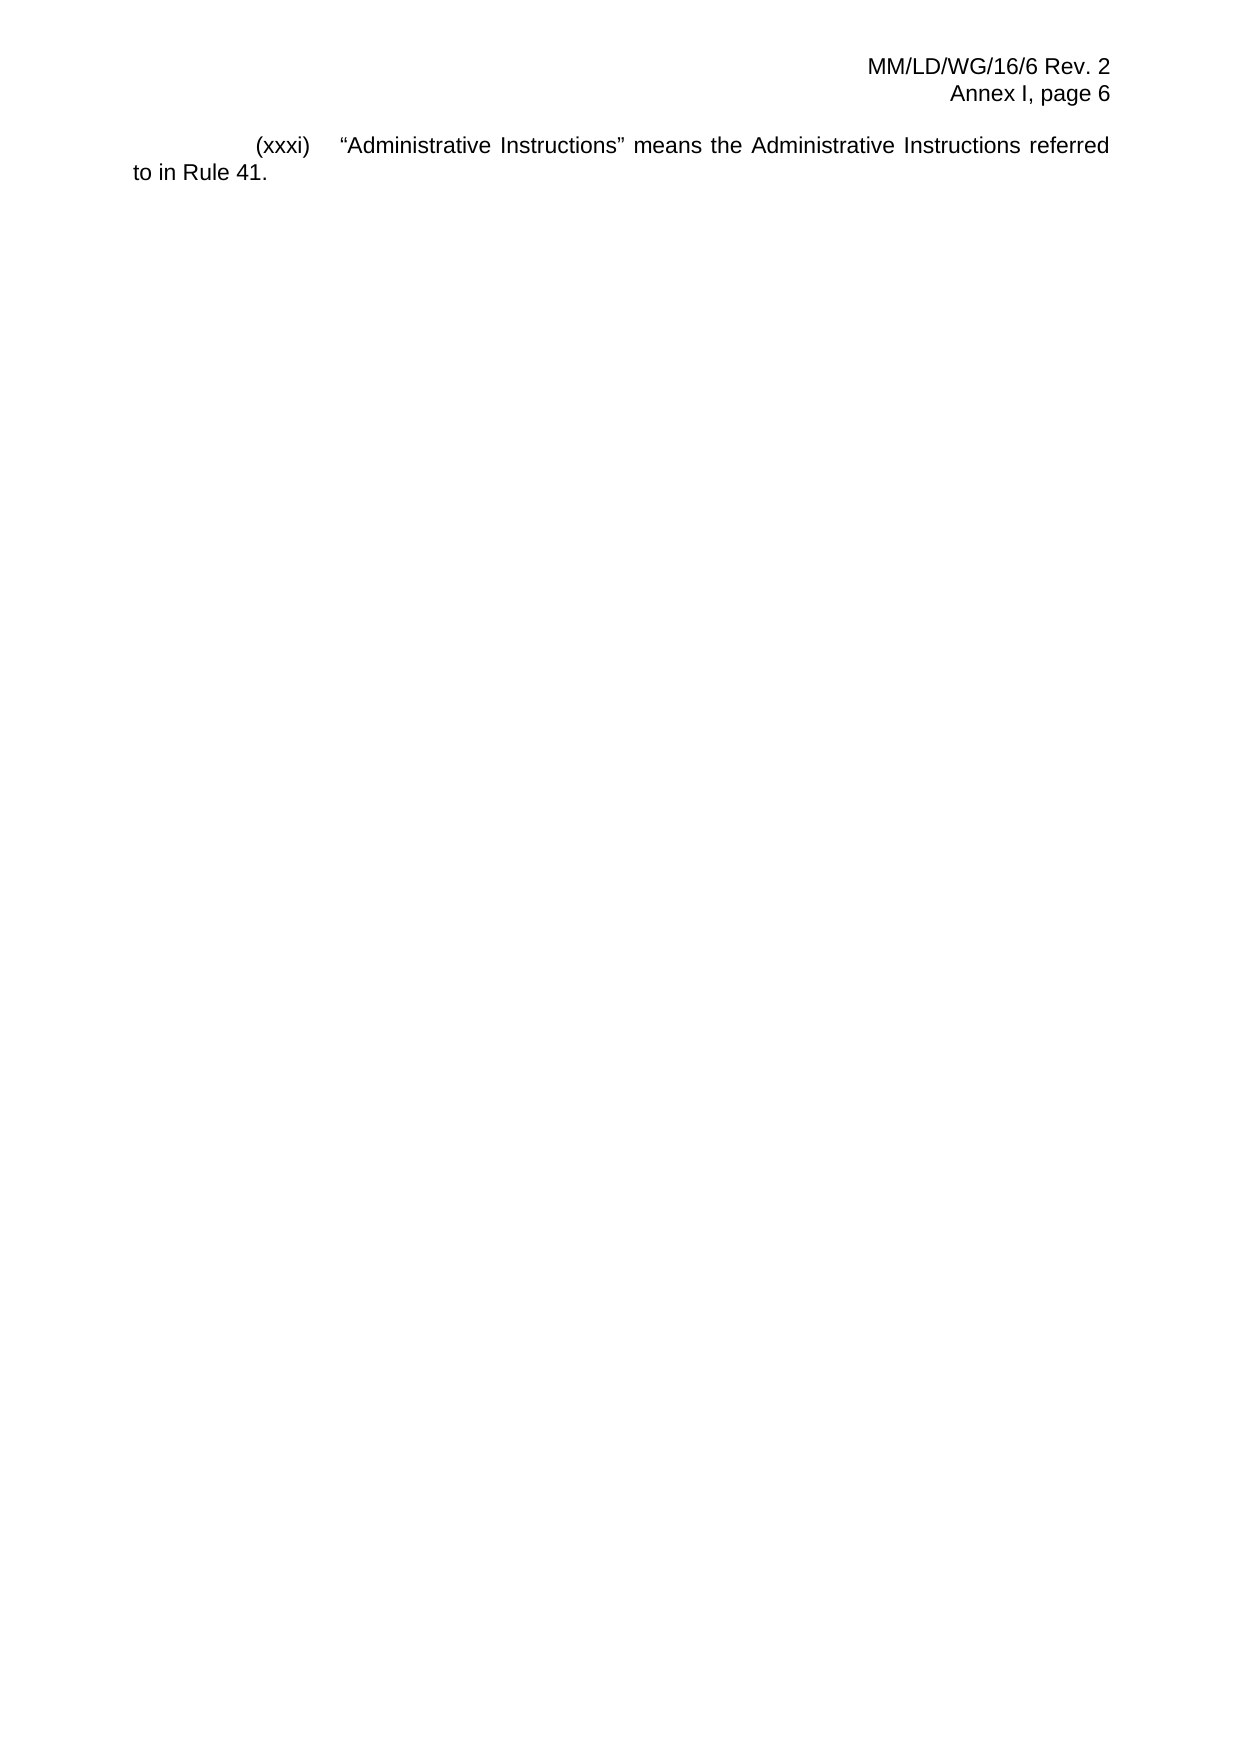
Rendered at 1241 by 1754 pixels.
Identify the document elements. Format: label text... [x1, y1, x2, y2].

text (xxxi) “Administrative Instructions” means the Administrative Instructions referred to in Rule 41. [133, 132, 1110, 185]
